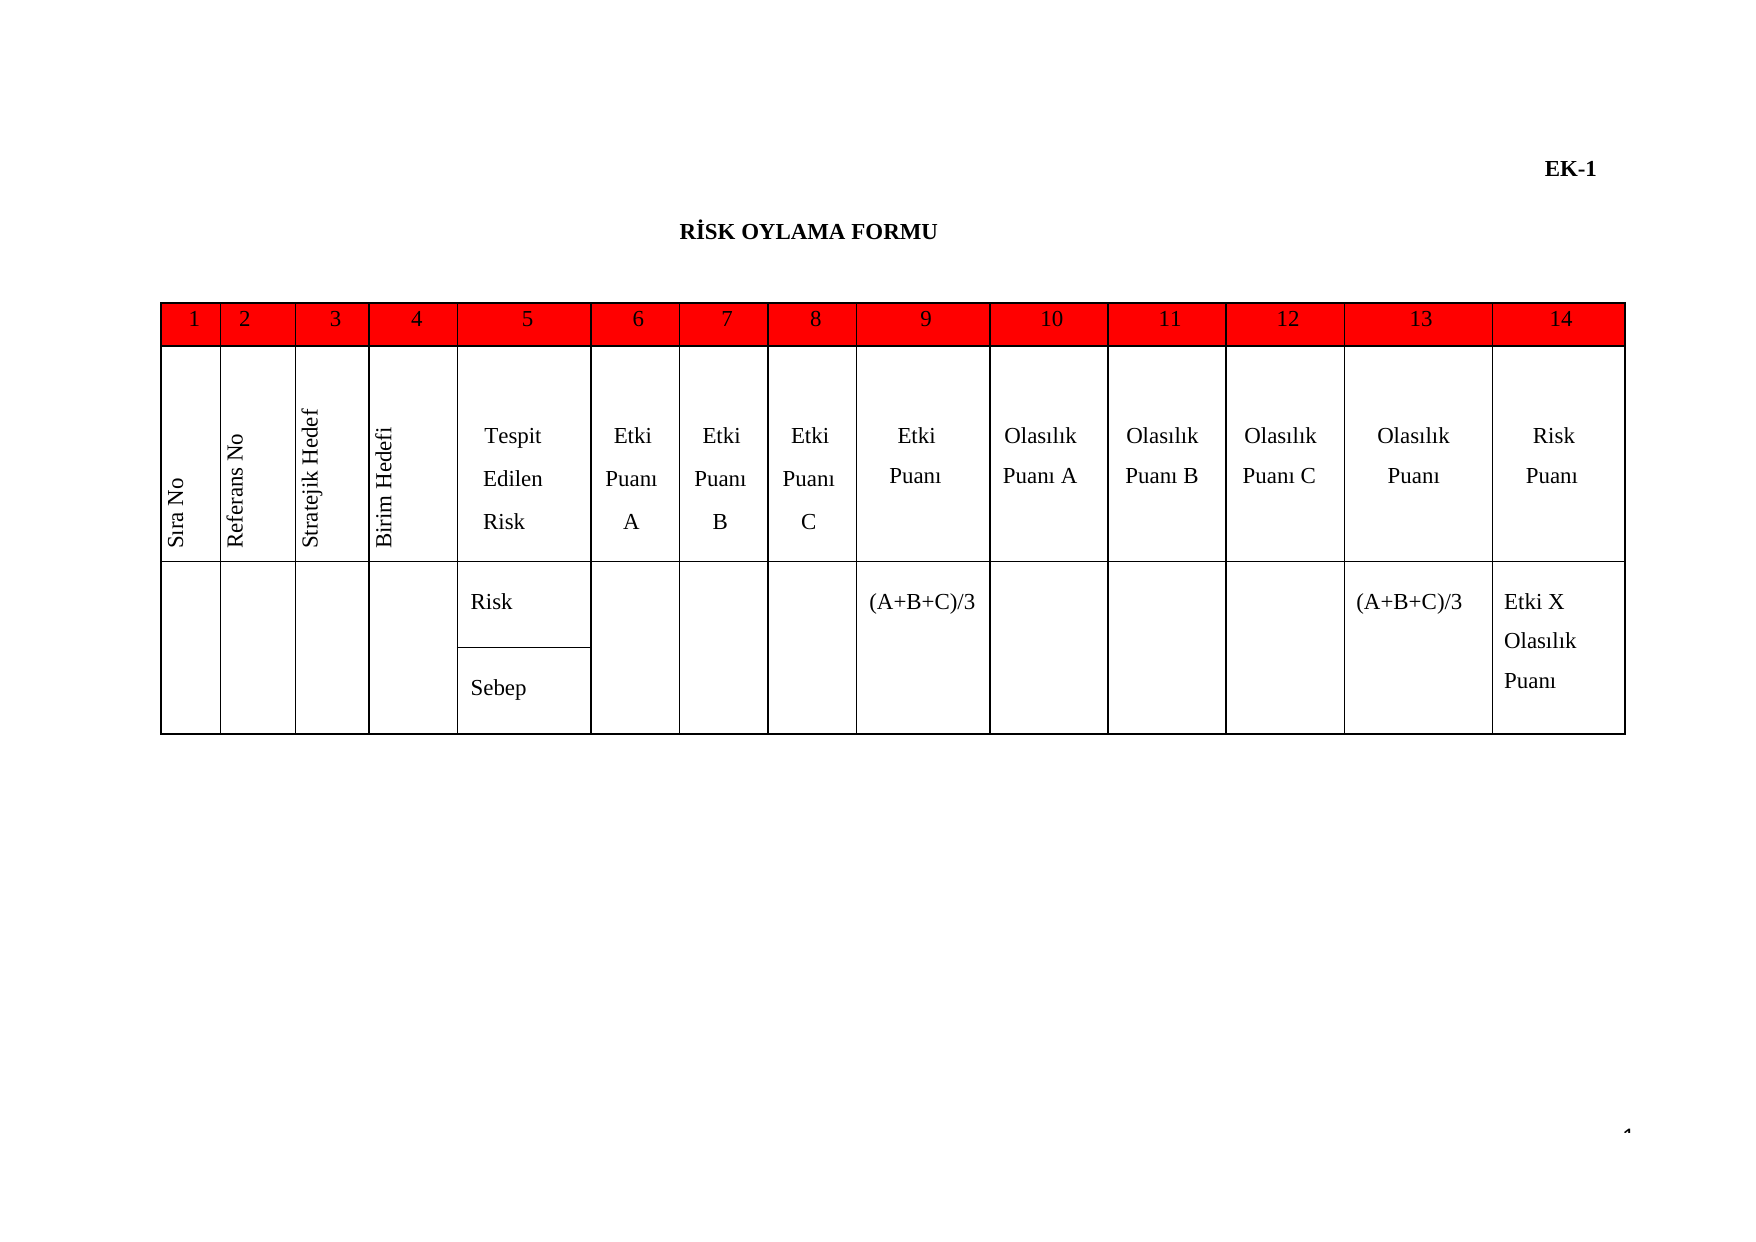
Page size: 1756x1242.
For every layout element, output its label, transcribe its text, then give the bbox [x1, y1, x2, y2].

table_cell [592, 562, 679, 733]
table_cell Etki X Olasılık Puanı [1493, 562, 1624, 733]
table_header 12 [1227, 304, 1344, 345]
table_cell Etki Puanı C [769, 347, 856, 561]
text EK-1 [148, 155, 1597, 182]
table_header 5 [458, 304, 590, 345]
table_cell Olasılık Puanı [1345, 347, 1492, 561]
table_cell [370, 562, 457, 733]
table_header 13 [1345, 304, 1492, 345]
table_header 4 [370, 304, 457, 345]
table_header 7 [680, 304, 767, 345]
table_cell Olasılık Puanı A [991, 347, 1107, 561]
table_header 1 [162, 304, 220, 345]
table_cell [221, 562, 295, 733]
table_header 9 [857, 304, 989, 345]
table_header 6 [592, 304, 679, 345]
table_cell Olasılık Puanı B [1109, 347, 1225, 561]
table_cell [991, 562, 1107, 733]
table_cell Risk Puanı [1493, 347, 1624, 561]
table_cell Sıra No [162, 347, 220, 561]
table_cell Sebep [458, 648, 590, 733]
table_cell Olasılık Puanı C [1227, 347, 1344, 561]
text RİSK OYLAMA FORMU [677, 218, 939, 244]
table_cell Etki Puanı B [680, 347, 767, 561]
table_header 2 [221, 304, 295, 345]
table_cell Birim Hedefi [370, 347, 457, 561]
table_header 3 [296, 304, 368, 345]
table_cell [1227, 562, 1344, 733]
table_cell Referans No [221, 347, 295, 561]
table_cell Risk [458, 562, 590, 647]
table_header 8 [769, 304, 856, 345]
table_cell Stratejik Hedef [296, 347, 368, 561]
table_cell (A+B+C)/3 [1345, 562, 1492, 733]
table_cell [769, 562, 856, 733]
table_cell [1109, 562, 1225, 733]
table_header 14 [1493, 304, 1624, 345]
table_cell Tespit Edilen Risk [458, 347, 590, 561]
table_cell (A+B+C)/3 [857, 562, 989, 733]
table_header 11 [1109, 304, 1225, 345]
table_cell [162, 562, 220, 733]
table_cell Etki Puanı [857, 347, 989, 561]
table_cell [296, 562, 368, 733]
table_cell [680, 562, 767, 733]
table_header 10 [991, 304, 1107, 345]
table_cell Etki Puanı A [592, 347, 679, 561]
